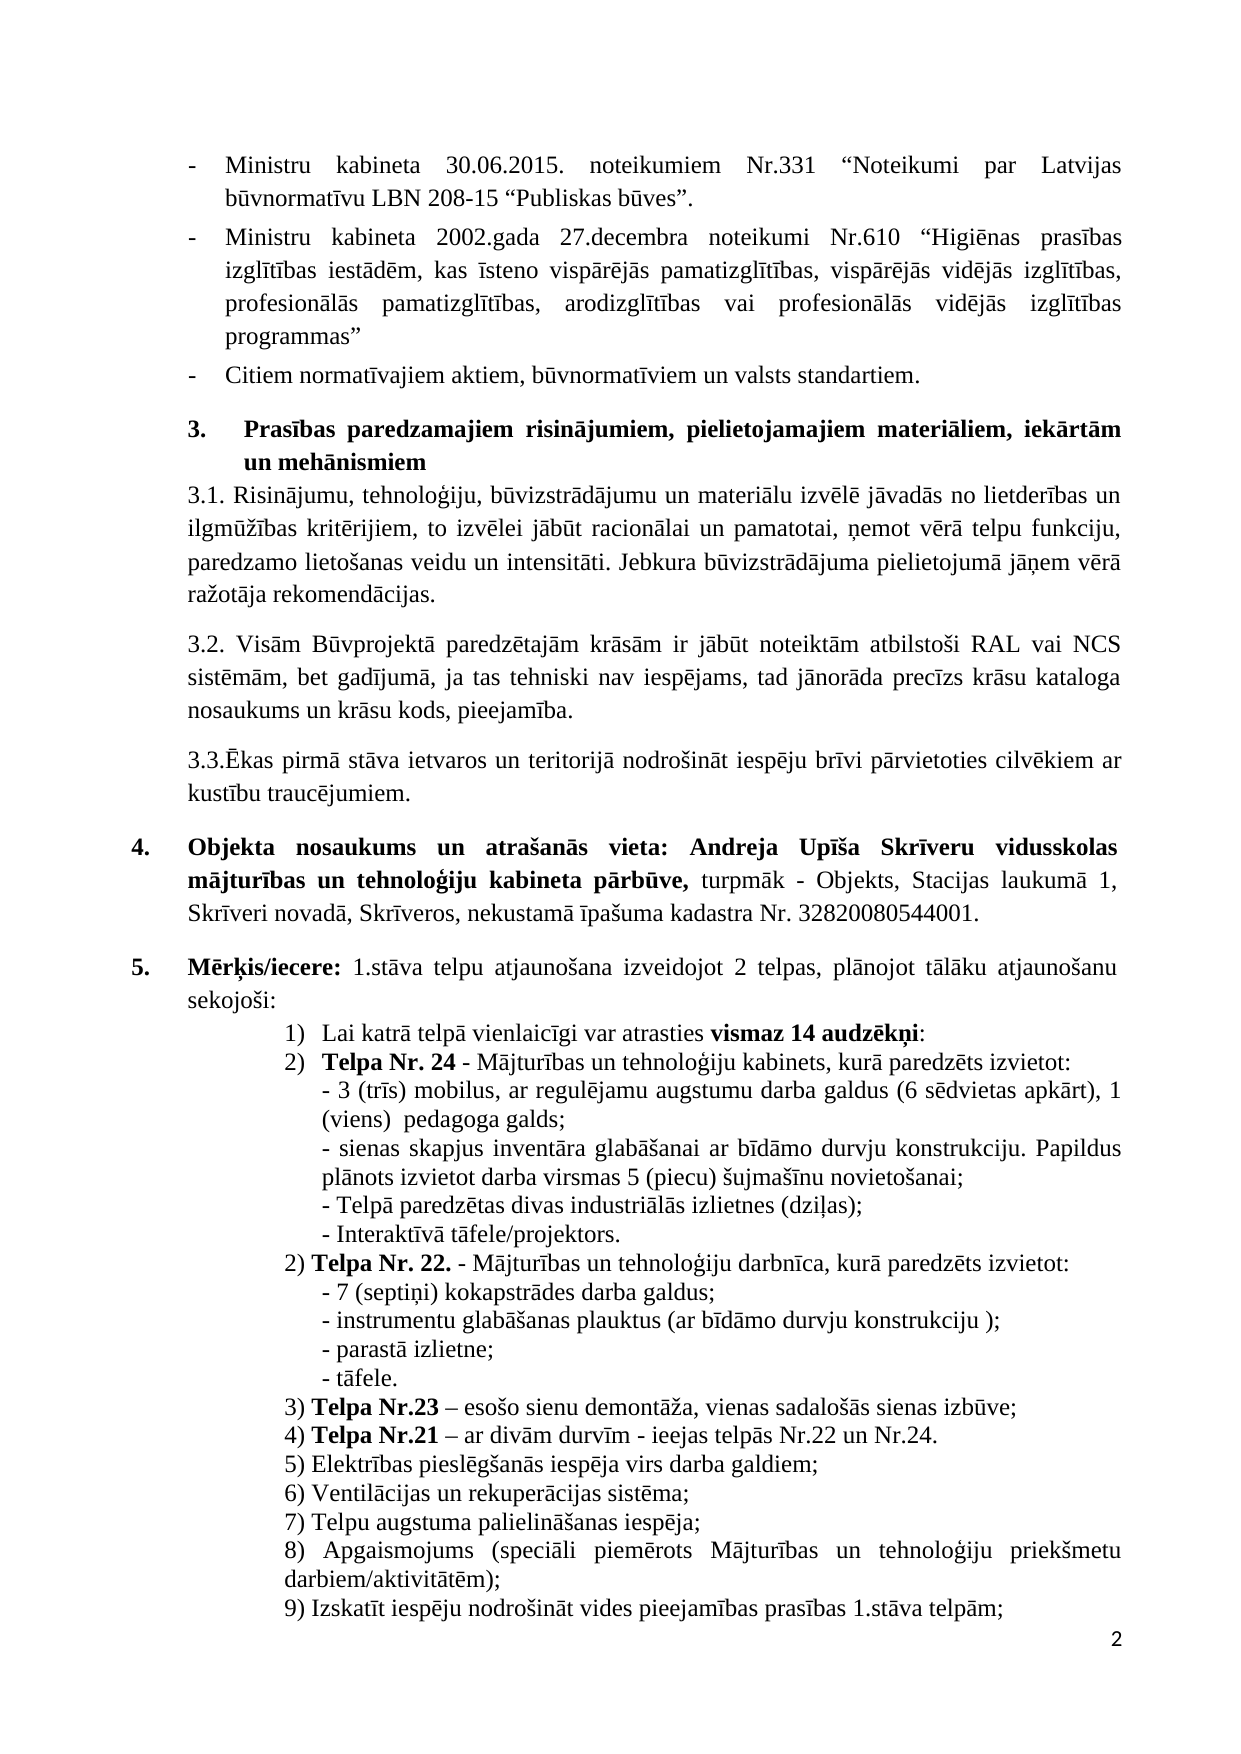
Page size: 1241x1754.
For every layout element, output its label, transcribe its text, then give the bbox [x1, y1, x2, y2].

list Citiem normatīvajiem aktiem, būvnormatīviem un valsts standartiem. [188, 361, 1048, 389]
list Telpa Nr. 24 - Mājturības un tehnoloģiju kabinets, kurā paredzēts izvietot: [284, 1047, 1122, 1075]
text - Telpā paredzētas divas industriālās izlietnes (dziļas); [322, 1190, 1122, 1219]
text - instrumentu glabāšanas plauktus (ar bīdāmo durvju konstrukciju ); [322, 1305, 1122, 1334]
text 3.3.Ēkas pirmā stāva ietvaros un teritorijā nodrošināt iespēju brīvi pārvietoties cilvēkiem ar kustību traucējumiem. [187, 745, 1122, 807]
list Ministru kabineta 2002.gada 27.decembra noteikumi Nr.610 “Higiēnas prasības izglītības iestādēm, kas īsteno vispārējās pamatizglītības, vispārējās vidējās izglītības, profesionālās pamatizglītības, arodizglītības vai profesionālās vidējās izglītības programmas” [188, 222, 1122, 350]
list Ministru kabineta 30.06.2015. noteikumiem Nr.331 “Noteikumi par Latvijas būvnormatīvu LBN 208-15 “Publiskas būves”. [188, 150, 1122, 212]
list Mērķis/iecere: 1.stāva telpu atjaunošana izveidojot 2 telpas, plānojot tālāku atjaunošanu sekojoši: [131, 952, 1118, 1013]
text - tāfele. [322, 1363, 1122, 1392]
text - parastā izlietne; [322, 1334, 1122, 1363]
text 3.2. Visām Būvprojektā paredzētajām krāsām ir jābūt noteiktām atbilstoši RAL vai NCS sistēmām, bet gadījumā, ja tas tehniski nav iespējams, tad jānorāda precīzs krāsu kataloga nosaukums un krāsu kods, pieejamība. [187, 629, 1122, 724]
text 5) Elektrības pieslēgšanās iespēja virs darba galdiem; [284, 1449, 1122, 1478]
text 6) Ventilācijas un rekuperācijas sistēma; [284, 1478, 1122, 1507]
text 3.1. Risinājumu, tehnoloģiju, būvizstrādājumu un materiālu izvēlē jāvadās no lietderības un ilgmūžības kritērijiem, to izvēlei jābūt racionālai un pamatotai, ņemot vērā telpu funkciju, paredzamo lietošanas veidu un intensitāti. Jebkura būvizstrādājuma pielietojumā jāņem vērā ražotāja rekomendācijas. [187, 481, 1122, 608]
text 3) Telpa Nr.23 – esošo sienu demontāža, vienas sadalošās sienas izbūve; [284, 1392, 1122, 1420]
text - 7 (septiņi) kokapstrādes darba galdus; [322, 1277, 1122, 1305]
text 8) Apgaismojums (speciāli piemērots Mājturības un tehnoloģiju priekšmetu darbiem/aktivitātēm); [284, 1535, 1122, 1593]
text 2) Telpa Nr. 22. - Mājturības un tehnoloģiju darbnīca, kurā paredzēts izvietot: [284, 1248, 1122, 1277]
text 7) Telpu augstuma palielināšanas iespēja; [209, 1507, 1122, 1535]
list Prasības paredzamajiem risinājumiem, pielietojamajiem materiāliem, iekārtām un mehānismiem [187, 414, 1122, 476]
list Lai katrā telpā vienlaicīgi var atrasties vismaz 14 audzēkņi: [284, 1018, 1122, 1047]
text 4) Telpa Nr.21 – ar divām durvīm - ieejas telpās Nr.22 un Nr.24. [284, 1420, 1122, 1449]
text - sienas skapjus inventāra glabāšanai ar bīdāmo durvju konstrukciju. Papildus plānots izvietot darba virsmas 5 (piecu) šujmašīnu novietošanai; [322, 1133, 1122, 1190]
list Objekta nosaukums un atrašanās vieta: Andreja Upīša Skrīveru vidusskolas mājturības un tehnoloģiju kabineta pārbūve, turpmāk - Objekts, Stacijas laukumā 1, Skrīveri novadā, Skrīveros, nekustamā īpašuma kadastra Nr. 32820080544001. [131, 832, 1118, 927]
text - 3 (trīs) mobilus, ar regulējamu augstumu darba galdus (6 sēdvietas apkārt), 1 (viens) pedagoga galds; [322, 1075, 1122, 1133]
text 9) Izskatīt iespēju nodrošināt vides pieejamības prasības 1.stāva telpām; [284, 1593, 1122, 1622]
text - Interaktīvā tāfele/projektors. [322, 1219, 1122, 1248]
